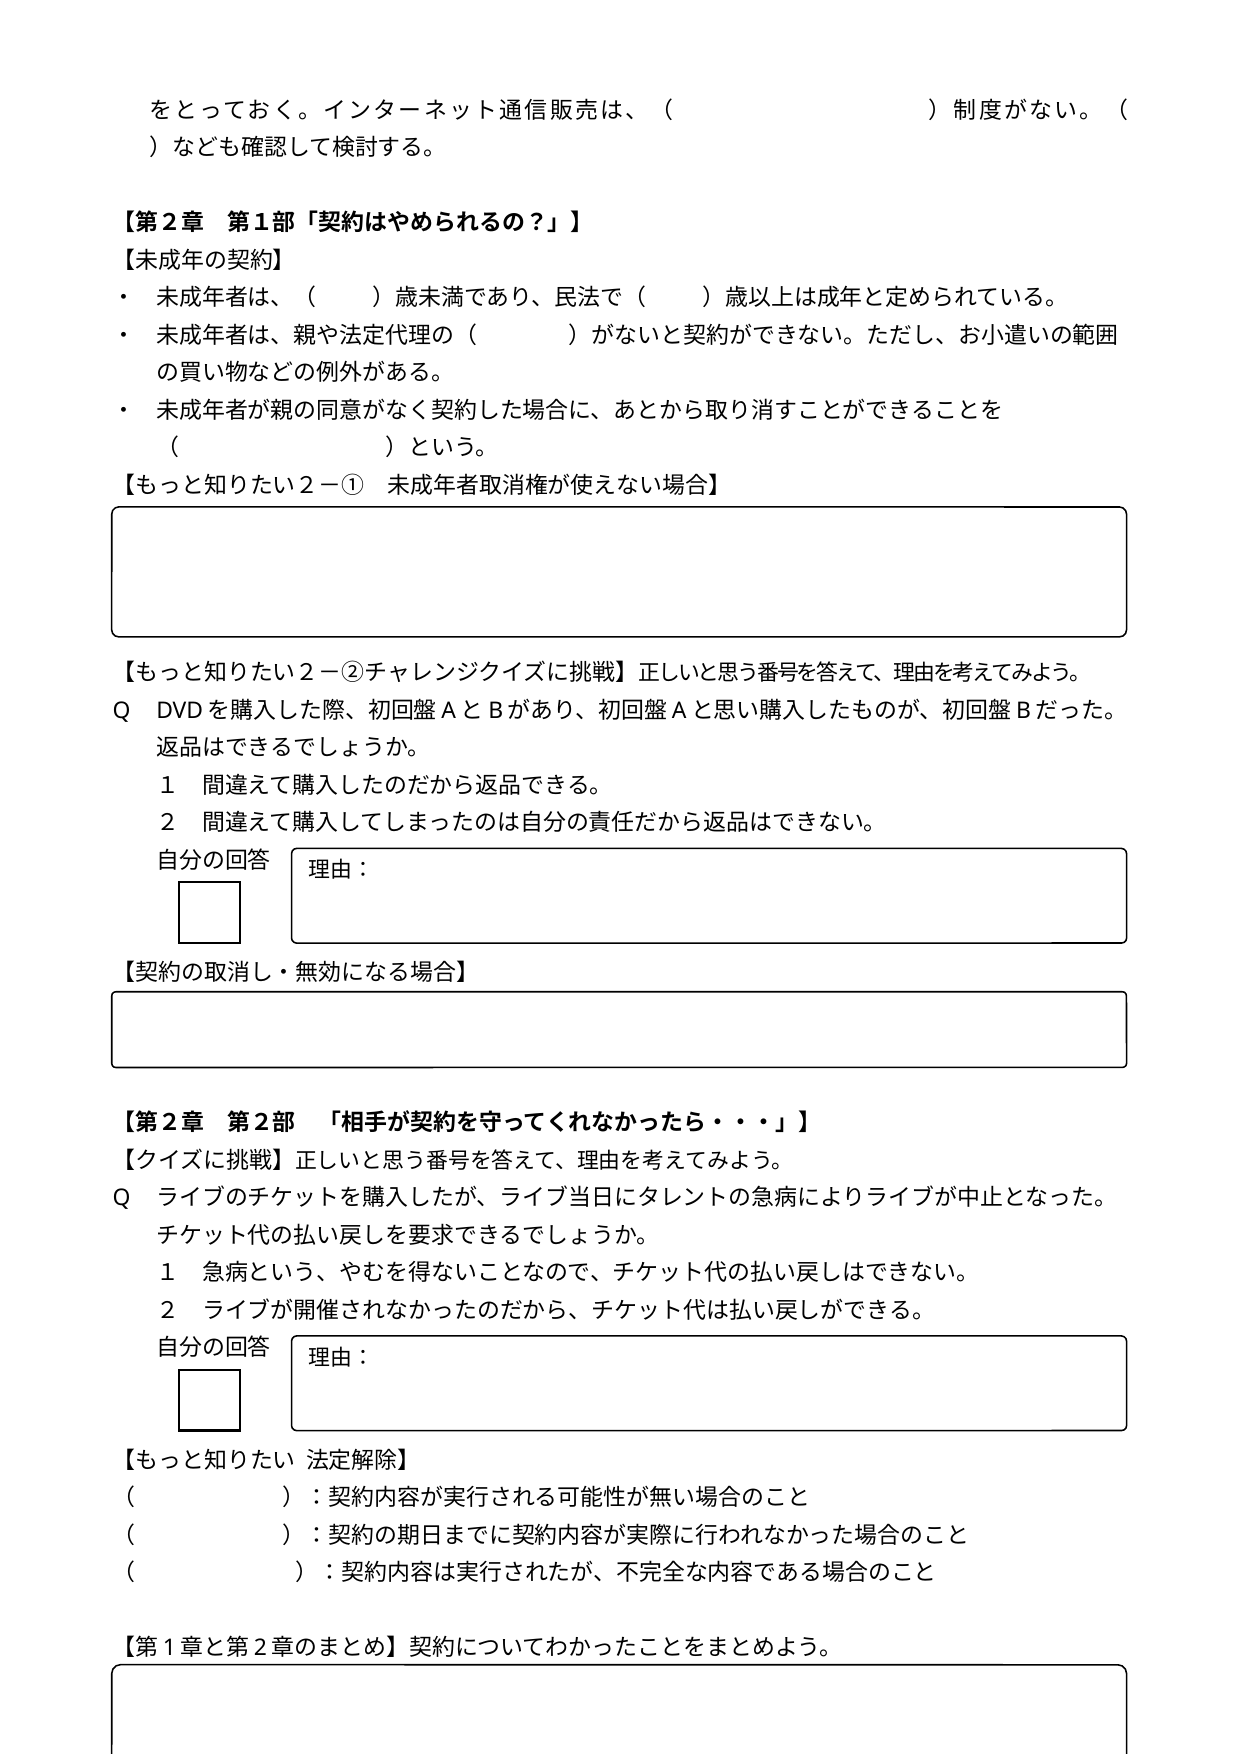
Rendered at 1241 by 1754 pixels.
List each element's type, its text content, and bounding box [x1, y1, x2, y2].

list 未成年者は、親や法定代理の（ ）がないと契約ができない。ただし、お小遣いの範囲の買い物などの例外がある。 [112, 314, 1128, 389]
list DVDを購入した際、初回盤AとBがあり、初回盤Aと思い購入したものが、初回盤Bだった。返品はできるでしょうか。 [112, 689, 1128, 764]
text （ ）という。 [112, 427, 1128, 464]
text （ ）：契約内容が実行される可能性が無い場合のこと [112, 1477, 1128, 1514]
list 未成年者は、（ ）歳未満であり、民法で（ ）歳以上は成年と定められている。 [112, 277, 1128, 314]
text 自分の回答 [112, 1327, 1128, 1364]
text 自分の回答 [112, 839, 1128, 877]
text 【契約の取消し・無効になる場合】 [112, 952, 1128, 989]
text 【第1章と第2章のまとめ】契約についてわかったことをまとめよう。 [112, 1627, 1128, 1664]
text 【もっと知りたい２－②チャレンジクイズに挑戦】正しいと思う番号を答えて、理由を考えてみよう。 [112, 652, 1128, 689]
text 【もっと知りたい 法定解除】 [112, 1439, 1128, 1477]
text 【もっと知りたい２－① 未成年者取消権が使えない場合】 [112, 464, 1128, 502]
text 【クイズに挑戦】正しいと思う番号を答えて、理由を考えてみよう。 [112, 1139, 1128, 1177]
list ライブのチケットを購入したが、ライブ当日にタレントの急病によりライブが中止となった。チケット代の払い戻しを要求できるでしょうか。 [112, 1177, 1128, 1252]
text （ ）：契約の期日までに契約内容が実際に行われなかった場合のこと [112, 1514, 1128, 1552]
text １ 急病という、やむを得ないことなので、チケット代の払い戻しはできない。 [112, 1252, 1128, 1289]
text （ ）：契約内容は実行されたが、不完全な内容である場合のこと [112, 1552, 1128, 1589]
text ２ ライブが開催されなかったのだから、チケット代は払い戻しができる。 [112, 1289, 1128, 1327]
list 第２部 「相手が契約を守ってくれなかったら・・・」】 [112, 1102, 1128, 1139]
list 未成年者が親の同意がなく契約した場合に、あとから取り消すことができることを [112, 389, 1128, 427]
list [112, 89, 1128, 164]
text ２ 間違えて購入してしまったのは自分の責任だから返品はできない。 [112, 802, 1128, 839]
text １ 間違えて購入したのだから返品できる。 [112, 764, 1128, 802]
text 【第２章 第１部「契約はやめられるの？」】 [112, 202, 1128, 239]
text 【未成年の契約】 [112, 239, 1128, 277]
